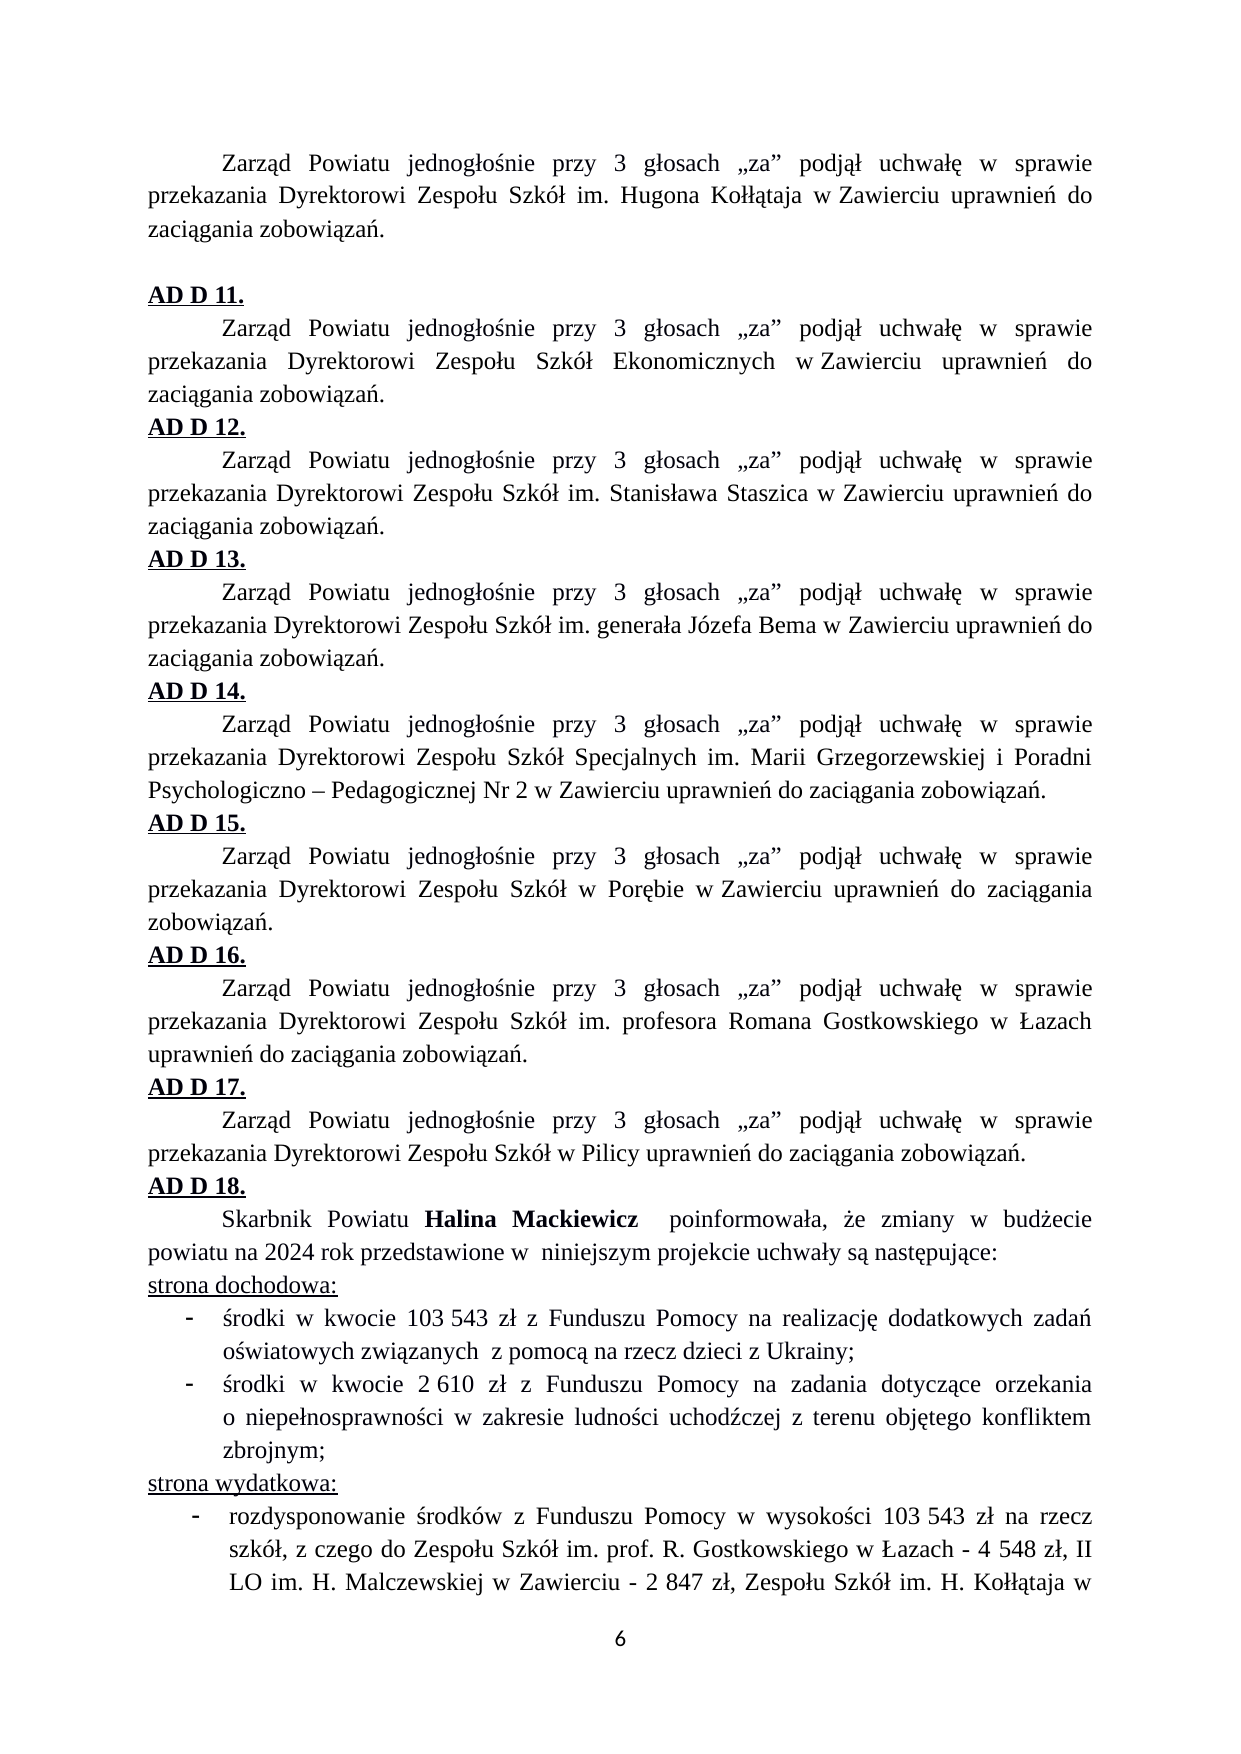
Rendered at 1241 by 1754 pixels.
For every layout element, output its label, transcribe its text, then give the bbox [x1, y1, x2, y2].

text AD D 15. [148, 808, 1093, 837]
text Zarząd Powiatu jednogłośnie przy 3 głosach „za” podjął uchwałę w sprawie przekazania Dyrektorowi Zespołu Szkół Ekonomicznych w Zawierciu uprawnień do zaciągania zobowiązań. [148, 313, 1093, 407]
text Skarbnik Powiatu Halina Mackiewicz poinformowała, że zmiany w budżecie powiatu na 2024 rok przedstawione w niniejszym projekcie uchwały są następujące: [148, 1204, 1093, 1266]
text strona dochodowa: [148, 1270, 1093, 1299]
text AD D 12. [148, 412, 1093, 441]
list środki w kwocie 2 610 zł z Funduszu Pomocy na zadania dotyczące orzekania o niepełnosprawności w zakresie ludności uchodźczej z terenu objętego konfliktem zbrojnym; [185, 1369, 1093, 1464]
list środki w kwocie 103 543 zł z Funduszu Pomocy na realizację dodatkowych zadań oświatowych związanych z pomocą na rzecz dzieci z Ukrainy; [185, 1303, 1093, 1365]
text Zarząd Powiatu jednogłośnie przy 3 głosach „za” podjął uchwałę w sprawie przekazania Dyrektorowi Zespołu Szkół im. profesora Romana Gostkowskiego w Łazach uprawnień do zaciągania zobowiązań. [148, 973, 1093, 1068]
text Zarząd Powiatu jednogłośnie przy 3 głosach „za” podjął uchwałę w sprawie przekazania Dyrektorowi Zespołu Szkół im. Stanisława Staszica w Zawierciu uprawnień do zaciągania zobowiązań. [148, 445, 1093, 539]
text AD D 11. [148, 280, 1093, 308]
text strona wydatkowa: [148, 1468, 1093, 1497]
text Zarząd Powiatu jednogłośnie przy 3 głosach „za” podjął uchwałę w sprawie przekazania Dyrektorowi Zespołu Szkół w Porębie w Zawierciu uprawnień do zaciągania zobowiązań. [148, 841, 1093, 936]
text Zarząd Powiatu jednogłośnie przy 3 głosach „za” podjął uchwałę w sprawie przekazania Dyrektorowi Zespołu Szkół Specjalnych im. Marii Grzegorzewskiej i Poradni Psychologiczno – Pedagogicznej Nr 2 w Zawierciu uprawnień do zaciągania zobowiązań. [148, 709, 1093, 804]
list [191, 1501, 1093, 1596]
text AD D 13. [148, 544, 1093, 573]
text AD D 14. [148, 676, 1093, 705]
text AD D 16. [148, 940, 1093, 969]
text AD D 18. [148, 1171, 1093, 1200]
text Zarząd Powiatu jednogłośnie przy 3 głosach „za” podjął uchwałę w sprawie przekazania Dyrektorowi Zespołu Szkół w Pilicy uprawnień do zaciągania zobowiązań. [148, 1105, 1093, 1167]
text AD D 17. [148, 1072, 1093, 1101]
text Zarząd Powiatu jednogłośnie przy 3 głosach „za” podjął uchwałę w sprawie przekazania Dyrektorowi Zespołu Szkół im. Hugona Kołłątaja w Zawierciu uprawnień do zaciągania zobowiązań. [148, 148, 1093, 242]
text Zarząd Powiatu jednogłośnie przy 3 głosach „za” podjął uchwałę w sprawie przekazania Dyrektorowi Zespołu Szkół im. generała Józefa Bema w Zawierciu uprawnień do zaciągania zobowiązań. [148, 577, 1093, 672]
